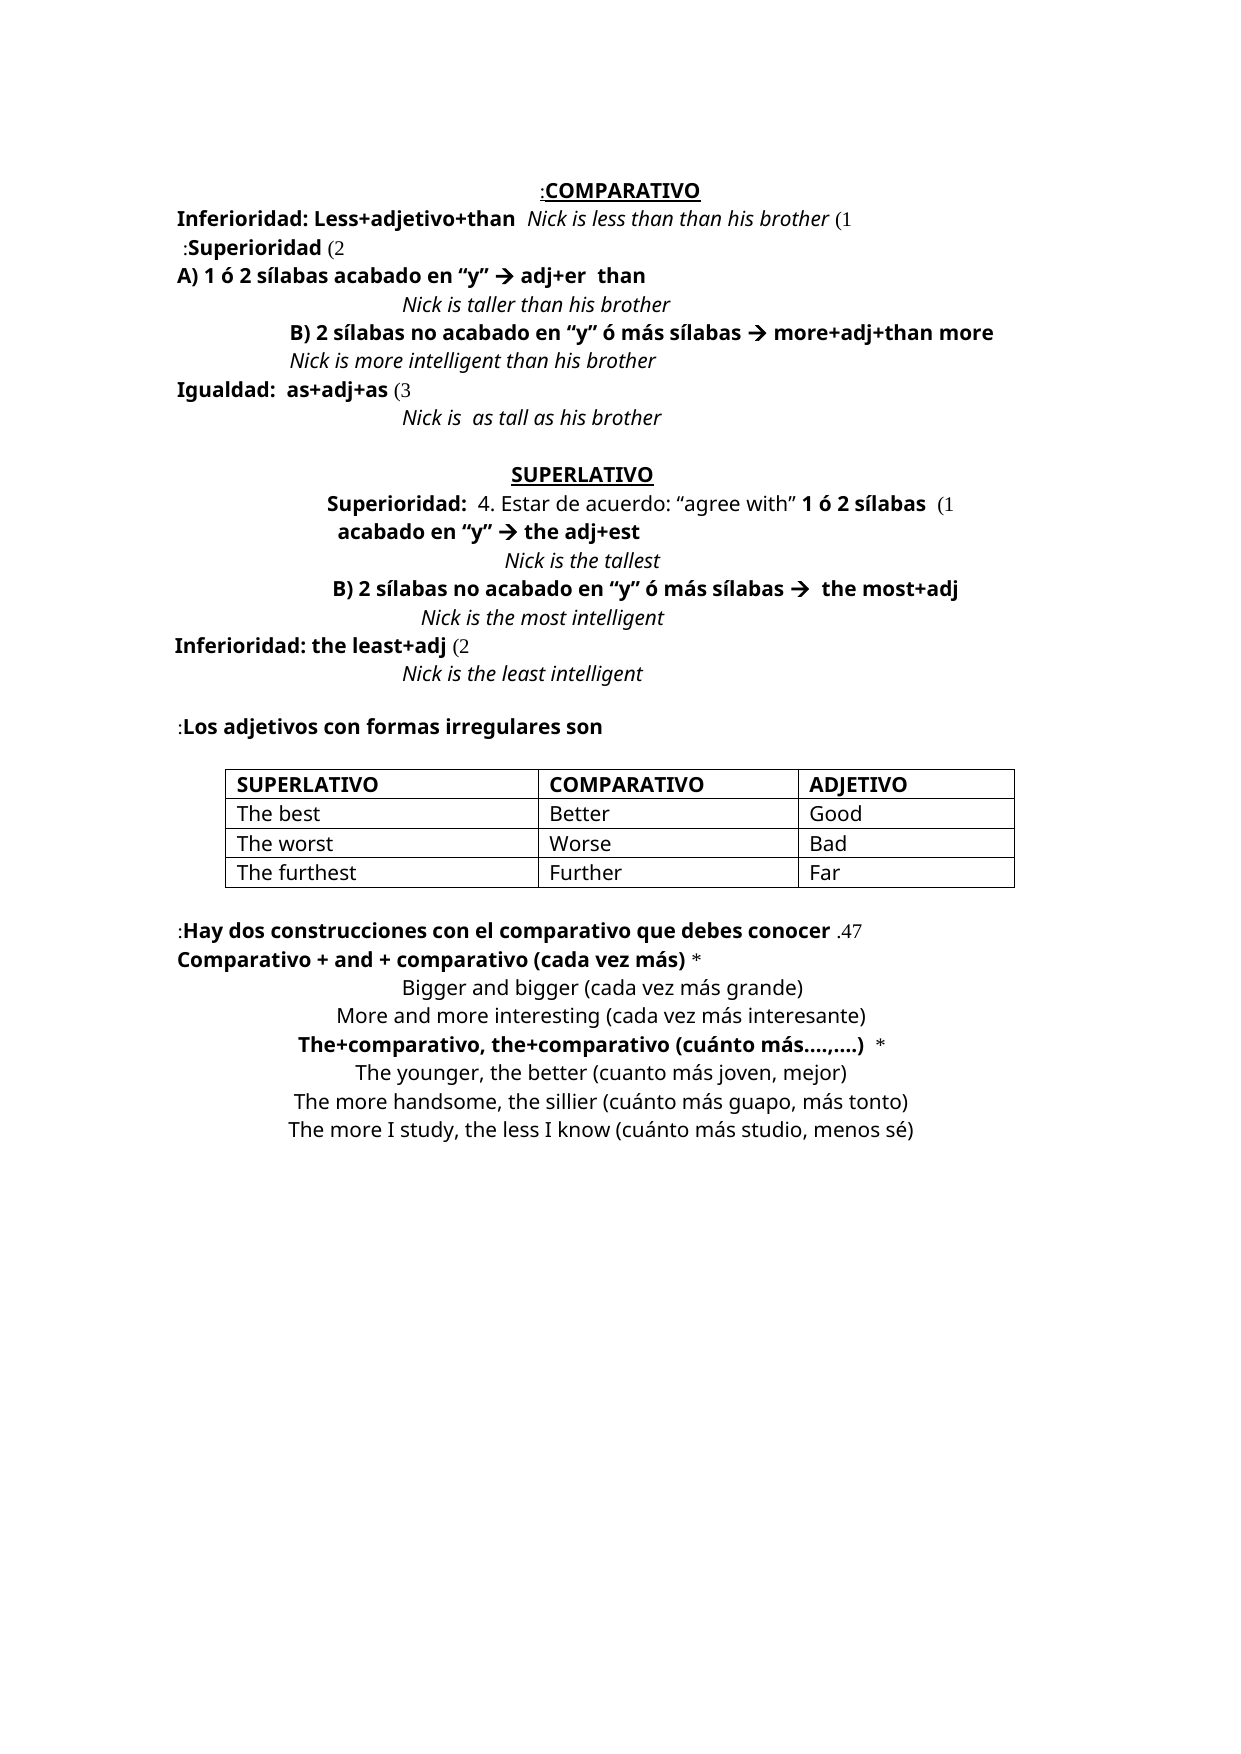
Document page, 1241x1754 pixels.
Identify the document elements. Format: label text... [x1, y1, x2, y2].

text Bigger and bigger (cada vez más grande) [177, 973, 1026, 1002]
text More and more interesting (cada vez más interesante) [177, 1002, 1026, 1030]
text The younger, the better (cuanto más joven, mejor) [177, 1058, 1026, 1087]
table_cell The worst [226, 829, 538, 857]
table_cell The furthest [226, 858, 538, 887]
table_header ADJETIVO [799, 770, 1014, 798]
table_cell Good [799, 799, 1014, 828]
table_header COMPARATIVO [539, 770, 798, 798]
text Nick is the most intelligent [421, 603, 916, 631]
table_cell The best [226, 799, 538, 828]
text The more I study, the less I know (cuánto más studio, menos sé) [177, 1115, 1026, 1144]
text SUPERLATIVO [177, 460, 988, 489]
text * The+comparativo, the+comparativo (cuánto más….,….) [158, 1030, 1026, 1058]
text B) 2 sílabas no acabado en “y” ó más sílabas more+adj+than more [290, 318, 1101, 347]
table_cell Worse [539, 829, 798, 857]
text COMPARATIVO: [177, 176, 1063, 204]
text 2) Inferioridad: the least+adj [177, 631, 1063, 659]
text Nick is taller than his brother [402, 290, 988, 318]
table_cell Bad [799, 829, 1014, 857]
table_cell Far [799, 858, 1014, 887]
text Nick is the least intelligent [402, 659, 988, 712]
table_cell Better [539, 799, 798, 828]
text 1) Inferioridad: Less+adjetivo+than Nick is less than than his brother [177, 204, 1063, 233]
text The more handsome, the sillier (cuánto más guapo, más tonto) [177, 1087, 1026, 1115]
text * Comparativo + and + comparativo (cada vez más) [177, 945, 1063, 973]
text 47. Hay dos construcciones con el comparativo que debes conocer: [177, 916, 1063, 945]
table_header SUPERLATIVO [226, 770, 538, 798]
text 1) Superioridad: 4. Estar de acuerdo: “agree with” 1 ó 2 sílabas acabado en “y” the adj+est [327, 489, 988, 546]
text Nick is the tallest [177, 546, 988, 574]
text B) 2 sílabas no acabado en “y” ó más sílabas the most+adj [327, 574, 1119, 603]
text 3) Igualdad: as+adj+as [177, 375, 1101, 403]
text Los adjetivos con formas irregulares son: [177, 712, 988, 740]
table_cell Further [539, 858, 798, 887]
text Nick is as tall as his brother [402, 403, 1063, 432]
text 2) Superioridad: [177, 233, 1063, 261]
text A) 1 ó 2 sílabas acabado en “y” adj+er than [177, 261, 1063, 290]
text Nick is more intelligent than his brother [290, 347, 1101, 375]
